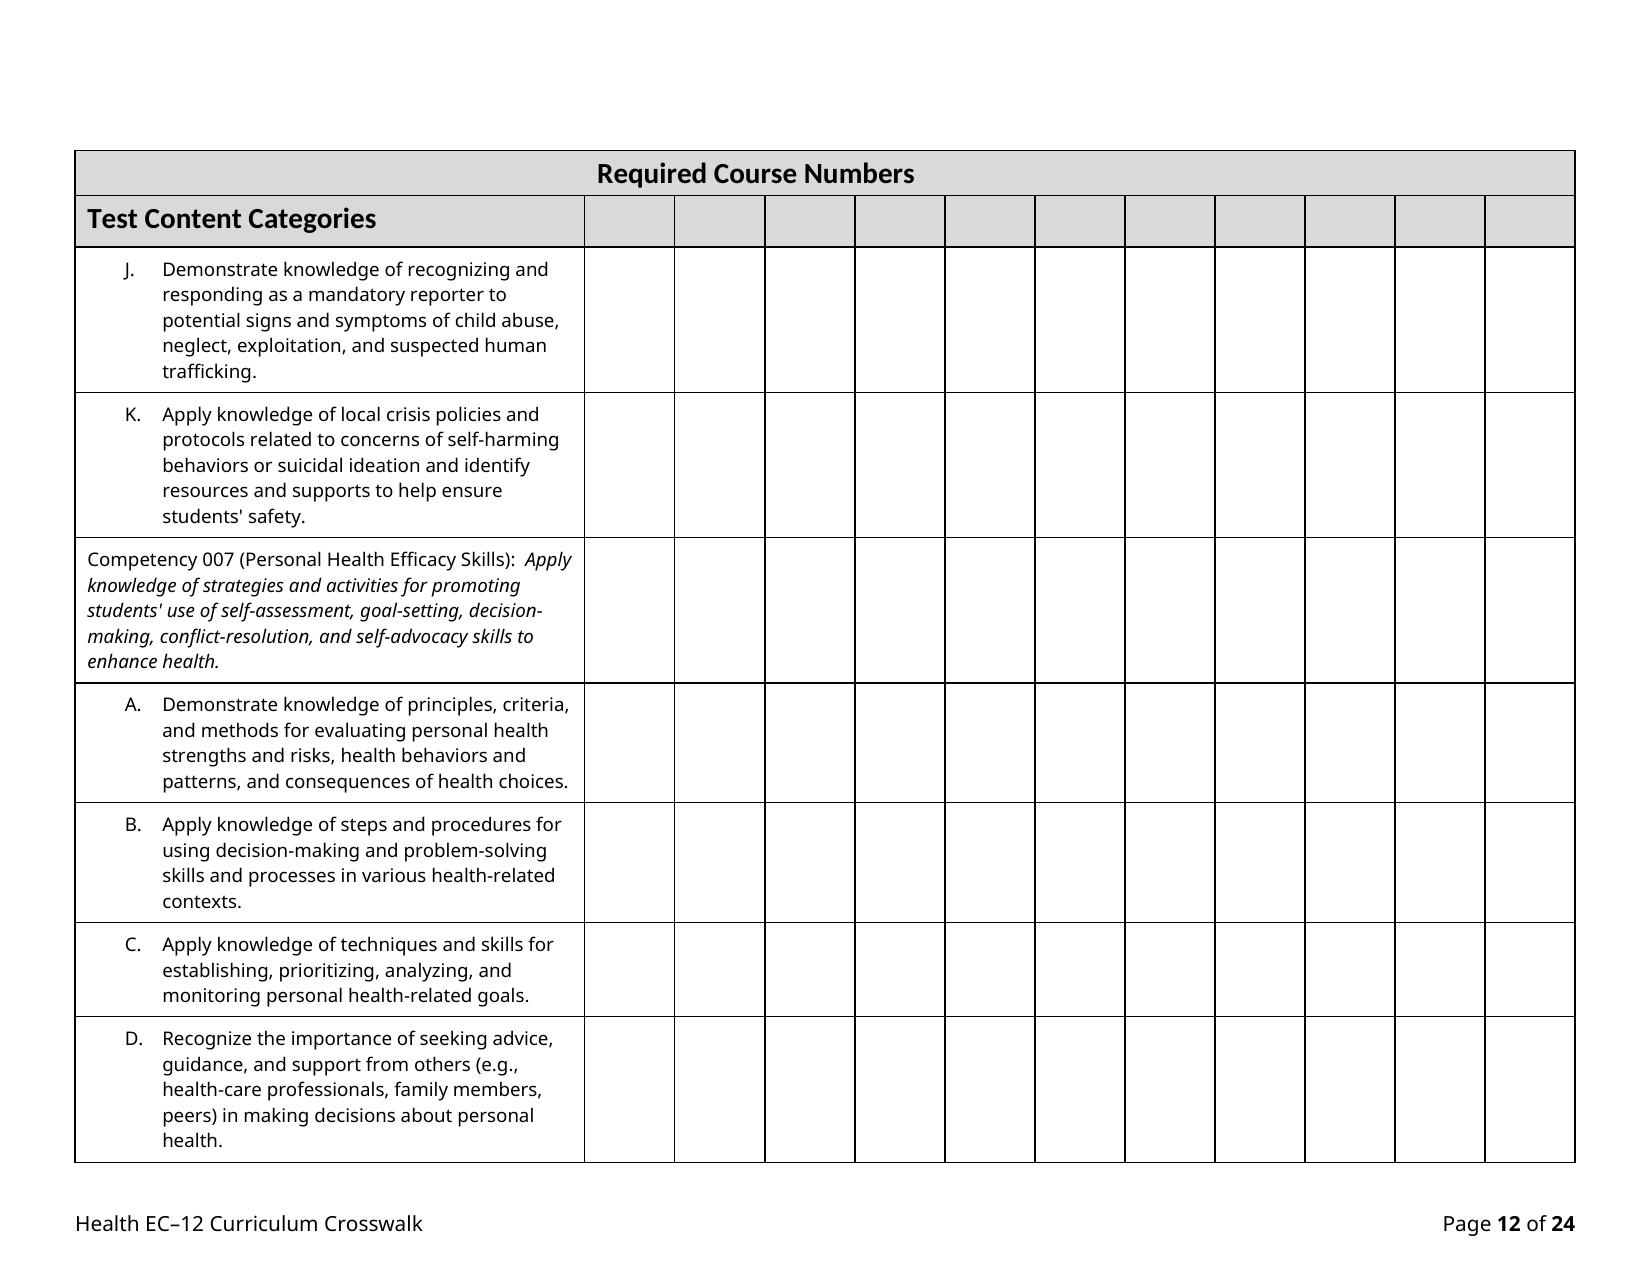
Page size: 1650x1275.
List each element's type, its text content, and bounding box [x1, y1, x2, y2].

table_cell [766, 803, 854, 922]
table_cell [1396, 1017, 1484, 1162]
table_cell [946, 923, 1034, 1016]
table_cell [946, 1017, 1034, 1162]
table_cell [1396, 684, 1484, 802]
table_cell [585, 803, 674, 922]
table_cell [1486, 248, 1574, 392]
table_cell [585, 248, 674, 392]
table_cell [1306, 538, 1394, 682]
table_cell [856, 923, 944, 1016]
table_cell [1486, 803, 1574, 922]
table_cell [766, 393, 854, 537]
table_cell [766, 684, 854, 802]
table_cell [946, 196, 1034, 246]
table_cell Demonstrate knowledge of recognizing and responding as a mandatory reporter to potential signs and symptoms of child abuse, neglect, exploitation, and suspected human trafficking. [76, 248, 584, 392]
table_cell [1216, 684, 1304, 802]
table_cell [766, 923, 854, 1016]
table_cell [1396, 196, 1484, 246]
table_cell [946, 248, 1034, 392]
table_cell [1216, 923, 1304, 1016]
table_cell [1126, 684, 1214, 802]
table_cell [766, 196, 854, 246]
table_cell Apply knowledge of techniques and skills for establishing, prioritizing, analyzing, and monitoring personal health-related goals. [76, 923, 584, 1016]
table_cell [675, 248, 764, 392]
table_cell [1486, 684, 1574, 802]
table_cell [1396, 538, 1484, 682]
table_cell Demonstrate knowledge of principles, criteria, and methods for evaluating personal health strengths and risks, health behaviors and patterns, and consequences of health choices. [76, 684, 584, 802]
table_cell [1216, 1017, 1304, 1162]
table_cell [1126, 393, 1214, 537]
table_cell [1036, 393, 1124, 537]
table_cell Test Content Categories [76, 196, 584, 246]
table_cell [675, 1017, 764, 1162]
table_cell [1126, 803, 1214, 922]
table_cell [675, 538, 764, 682]
table_cell [1036, 248, 1124, 392]
table_cell [1396, 923, 1484, 1016]
table_cell [585, 1017, 674, 1162]
table_cell Recognize the importance of seeking advice, guidance, and support from others (e.g., health-care professionals, family members, peers) in making decisions about personal health. [76, 1017, 584, 1162]
table_cell [1126, 1017, 1214, 1162]
table_cell [1486, 393, 1574, 537]
table_cell [1126, 248, 1214, 392]
table_cell [1216, 248, 1304, 392]
table_cell [1306, 803, 1394, 922]
table_cell [766, 1017, 854, 1162]
table_cell [946, 684, 1034, 802]
table_cell [1306, 923, 1394, 1016]
table_cell [675, 196, 764, 246]
table_cell [1486, 196, 1574, 246]
table_cell [585, 923, 674, 1016]
table_cell [1126, 538, 1214, 682]
table_header [76, 151, 585, 195]
table_cell [675, 803, 764, 922]
table_cell [1126, 923, 1214, 1016]
table_cell [1216, 803, 1304, 922]
table_cell [1216, 393, 1304, 537]
table_cell [1306, 393, 1394, 537]
table_cell [1396, 393, 1484, 537]
table_cell Apply knowledge of steps and procedures for using decision-making and problem-solving skills and processes in various health-related contexts. [76, 803, 584, 922]
table_cell [856, 1017, 944, 1162]
table_cell [1396, 248, 1484, 392]
table_cell [856, 803, 944, 922]
table_cell [1216, 538, 1304, 682]
table_cell [675, 393, 764, 537]
table_cell [1486, 923, 1574, 1016]
table_cell Competency 007 (Personal Health Efficacy Skills): Apply knowledge of strategies and activities for promoting students' use of self-assessment, goal-setting, decision-making, conflict-resolution, and self-advocacy skills to enhance health. [76, 538, 584, 682]
table_cell [766, 538, 854, 682]
table_cell [946, 803, 1034, 922]
table_cell [1486, 1017, 1574, 1162]
table_cell [1486, 538, 1574, 682]
table_cell [1036, 538, 1124, 682]
table_cell [1306, 1017, 1394, 1162]
table_cell [1306, 248, 1394, 392]
table_cell [585, 538, 674, 682]
table_header Required Course Numbers [585, 151, 1574, 195]
table_cell [675, 923, 764, 1016]
table_cell [856, 684, 944, 802]
table_cell [1306, 196, 1394, 246]
table_cell [1126, 196, 1214, 246]
table_cell [856, 393, 944, 537]
table_cell [1036, 1017, 1124, 1162]
table_cell Apply knowledge of local crisis policies and protocols related to concerns of self-harming behaviors or suicidal ideation and identify resources and supports to help ensure students' safety. [76, 393, 584, 537]
table_cell [1036, 923, 1124, 1016]
table_cell [585, 196, 674, 246]
table_cell [1396, 803, 1484, 922]
table_cell [585, 684, 674, 802]
table_cell [946, 538, 1034, 682]
table_cell [1216, 196, 1304, 246]
table_cell [856, 538, 944, 682]
table_cell [856, 248, 944, 392]
table_cell [675, 684, 764, 802]
table_cell [1036, 196, 1124, 246]
table_cell [1306, 684, 1394, 802]
table_cell [1036, 684, 1124, 802]
table_cell [946, 393, 1034, 537]
table_cell [1036, 803, 1124, 922]
table_cell [856, 196, 944, 246]
table_cell [585, 393, 674, 537]
table_cell [766, 248, 854, 392]
